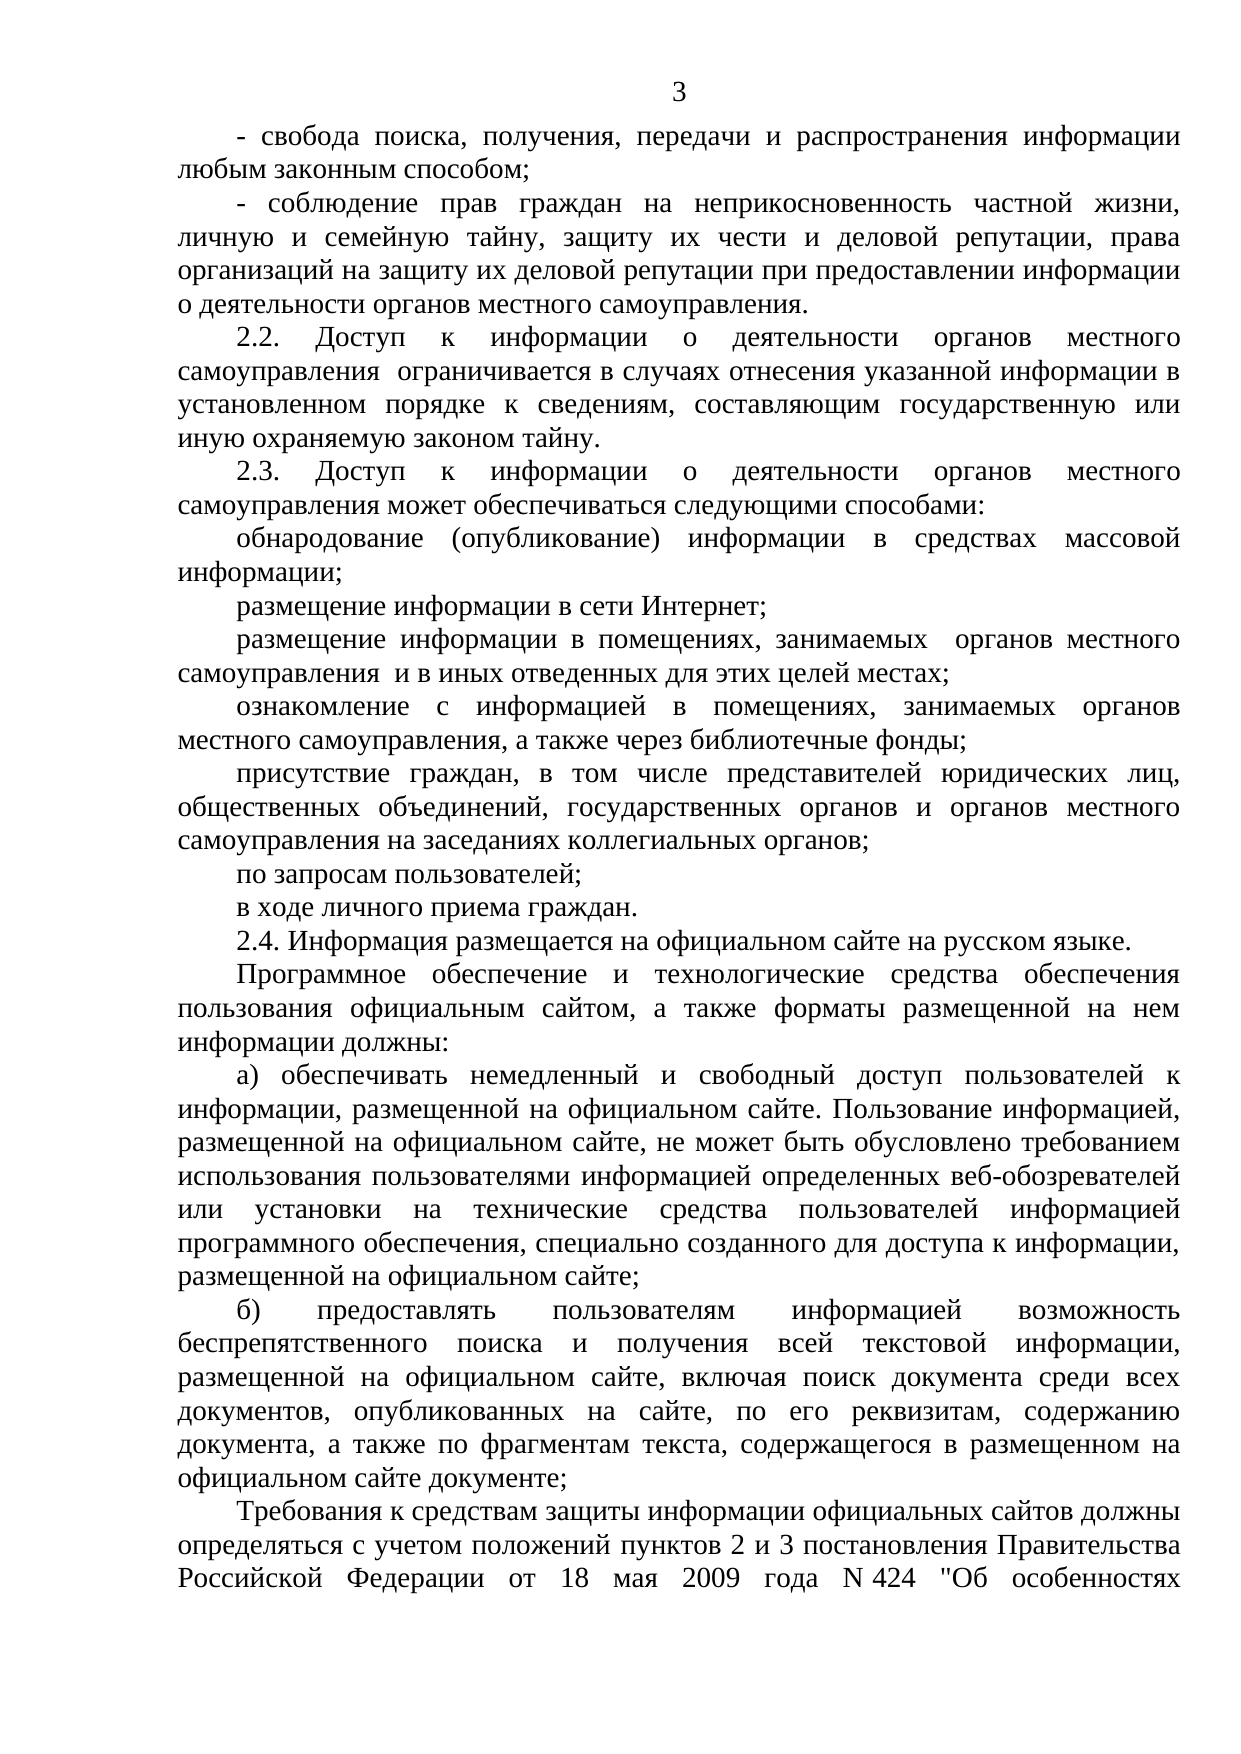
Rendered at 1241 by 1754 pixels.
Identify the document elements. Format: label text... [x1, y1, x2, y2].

text 2.2. Доступ к информации о деятельности органов местного самоуправления ограничивается в случаях отнесения указанной информации в установленном порядке к сведениям, составляющим государственную или иную охраняемую законом тайну. [177, 319, 1181, 453]
text б) предоставлять пользователям информацией возможность беспрепятственного поиска и получения всей текстовой информации, размещенной на официальном сайте, включая поиск документа среди всех документов, опубликованных на сайте, по его реквизитам, содержанию документа, а также по фрагментам текста, содержащегося в размещенном на официальном сайте документе; [177, 1292, 1181, 1493]
text ознакомление с информацией в помещениях, занимаемых органов местного самоуправления, а также через библиотечные фонды; [177, 688, 1181, 755]
text размещение информации в сети Интернет; [177, 588, 1181, 621]
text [177, 1493, 1181, 1594]
text 2.3. Доступ к информации о деятельности органов местного самоуправления может обеспечиваться следующими способами: [177, 453, 1181, 521]
text а) обеспечивать немедленный и свободный доступ пользователей к информации, размещенной на официальном сайте. Пользование информацией, размещенной на официальном сайте, не может быть обусловлено требованием использования пользователями информацией определенных веб-обозревателей или установки на технические средства пользователей информацией программного обеспечения, специально созданного для доступа к информации, размещенной на официальном сайте; [177, 1057, 1181, 1292]
text - свобода поиска, получения, передачи и распространения информации любым законным способом; [177, 118, 1181, 185]
text 2.4. Информация размещается на официальном сайте на русском языке. [177, 923, 1181, 957]
text - соблюдение прав граждан на неприкосновенность частной жизни, личную и семейную тайну, защиту их чести и деловой репутации, права организаций на защиту их деловой репутации при предоставлении информации о деятельности органов местного самоуправления. [177, 185, 1181, 319]
text Программное обеспечение и технологические средства обеспечения пользования официальным сайтом, а также форматы размещенной на нем информации должны: [177, 957, 1181, 1057]
text обнародование (опубликование) информации в средствах массовой информации; [177, 521, 1181, 588]
text размещение информации в помещениях, занимаемых органов местного самоуправления и в иных отведенных для этих целей местах; [177, 621, 1181, 688]
text в ходе личного приема граждан. [177, 889, 1181, 923]
text по запросам пользователей; [177, 856, 1181, 889]
text присутствие граждан, в том числе представителей юридических лиц, общественных объединений, государственных органов и органов местного самоуправления на заседаниях коллегиальных органов; [177, 755, 1181, 856]
